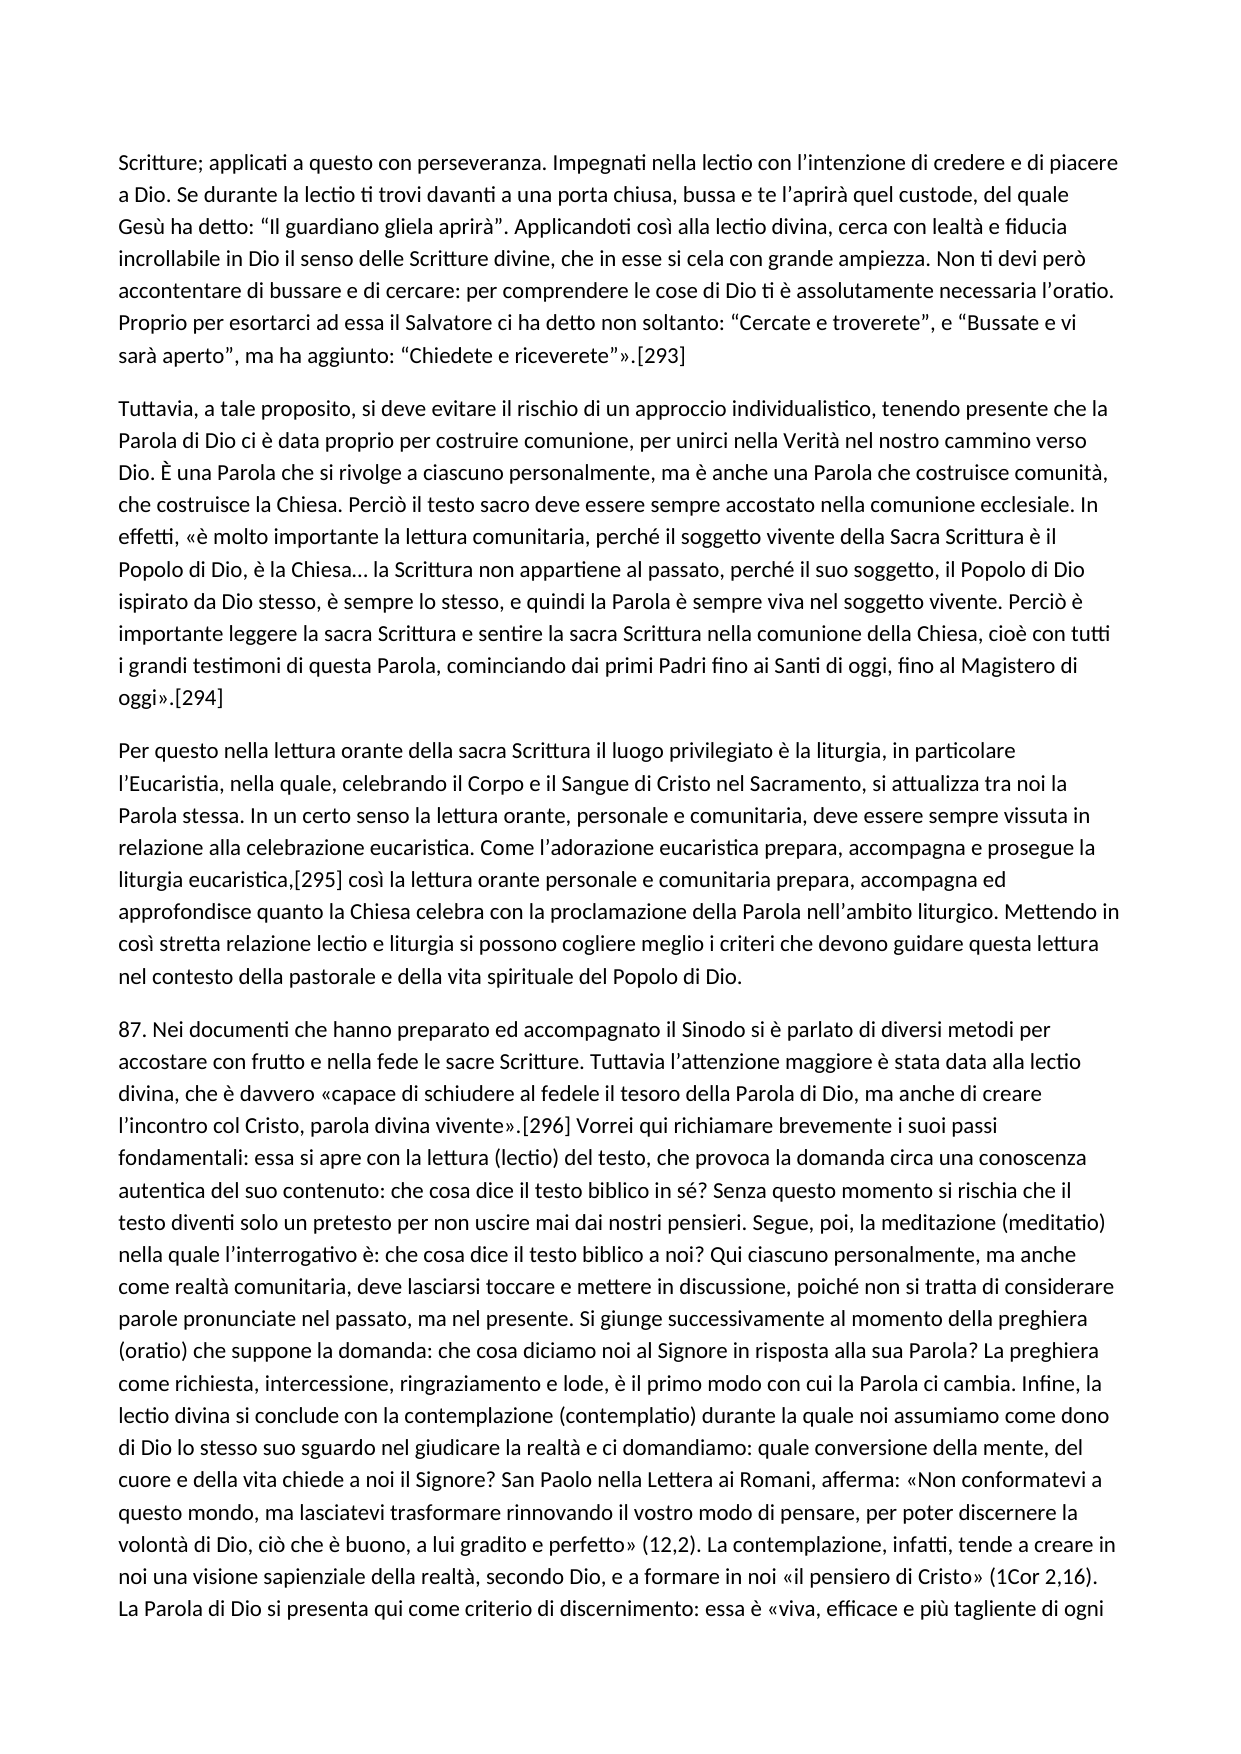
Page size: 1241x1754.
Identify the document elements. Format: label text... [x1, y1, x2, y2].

text Tuttavia, a tale proposito, si deve evitare il rischio di un approccio individualistico, tenendo presente che la Parola di Dio ci è data proprio per costruire comunione, per unirci nella Verità nel nostro cammino verso Dio. È una Parola che si rivolge a ciascuno personalmente, ma è anche una Parola che costruisce comunità, che costruisce la Chiesa. Perciò il testo sacro deve essere sempre accostato nella comunione ecclesiale. In effetti, «è molto importante la lettura comunitaria, perché il soggetto vivente della Sacra Scrittura è il Popolo di Dio, è la Chiesa… la Scrittura non appartiene al passato, perché il suo soggetto, il Popolo di Dio ispirato da Dio stesso, è sempre lo stesso, e quindi la Parola è sempre viva nel soggetto vivente. Perciò è importante leggere la sacra Scrittura e sentire la sacra Scrittura nella comunione della Chiesa, cioè con tutti i grandi testimoni di questa Parola, cominciando dai primi Padri fino ai Santi di oggi, fino al Magistero di oggi».[294] [118, 394, 1122, 711]
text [118, 148, 1122, 369]
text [118, 1015, 1122, 1622]
text Per questo nella lettura orante della sacra Scrittura il luogo privilegiato è la liturgia, in particolare l’Eucaristia, nella quale, celebrando il Corpo e il Sangue di Cristo nel Sacramento, si attualizza tra noi la Parola stessa. In un certo senso la lettura orante, personale e comunitaria, deve essere sempre vissuta in relazione alla celebrazione eucaristica. Come l’adorazione eucaristica prepara, accompagna e prosegue la liturgia eucaristica,[295] così la lettura orante personale e comunitaria prepara, accompagna ed approfondisce quanto la Chiesa celebra con la proclamazione della Parola nell’ambito liturgico. Mettendo in così stretta relazione lectio e liturgia si possono cogliere meglio i criteri che devono guidare questa lettura nel contesto della pastorale e della vita spirituale del Popolo di Dio. [118, 736, 1122, 990]
